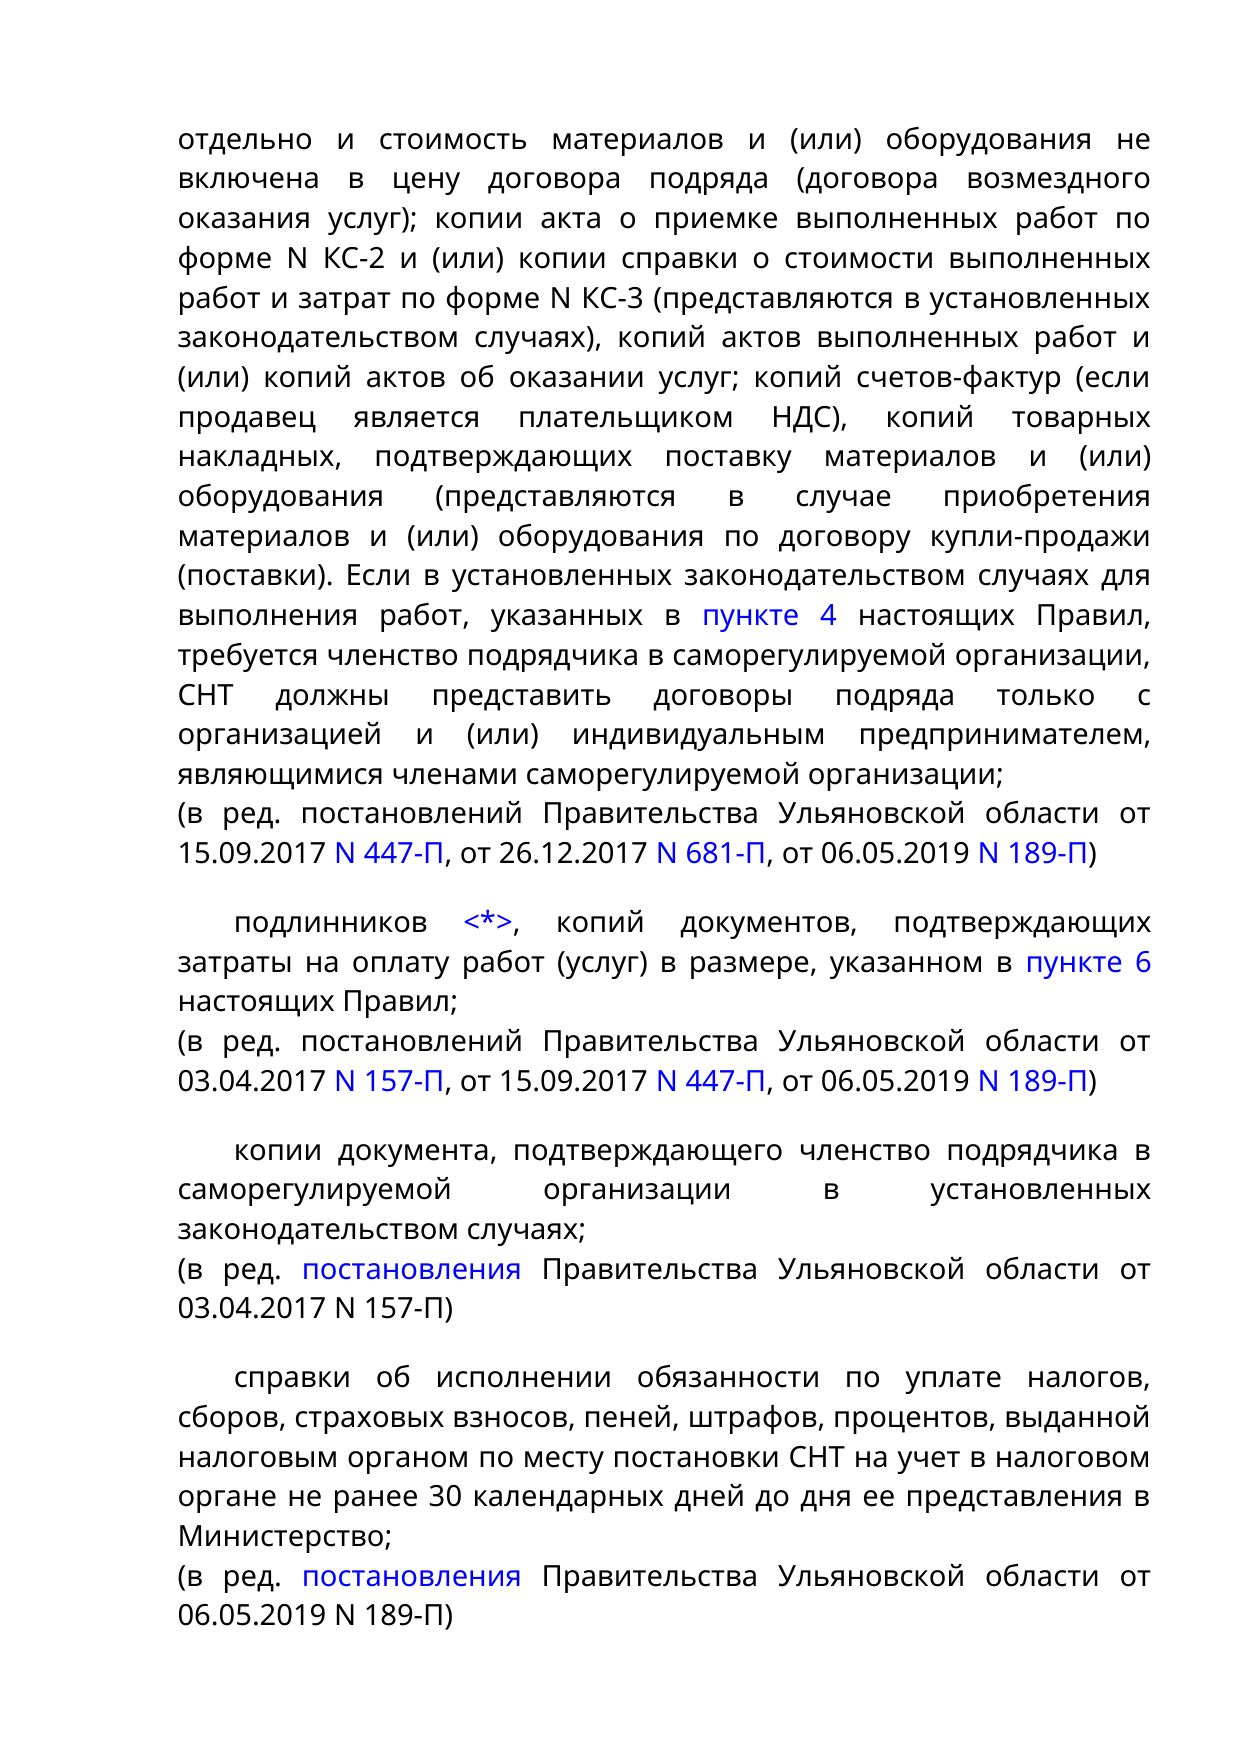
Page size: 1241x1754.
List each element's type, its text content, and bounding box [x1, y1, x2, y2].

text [177, 118, 1152, 793]
text копии документа, подтверждающего членство подрядчика в саморегулируемой организации в установленных законодательством случаях; [177, 1129, 1152, 1248]
text (в ред. постановления Правительства Ульяновской области от 06.05.2019 N 189-П) [177, 1555, 1152, 1634]
text (в ред. постановлений Правительства Ульяновской области от 03.04.2017 N 157-П, от 15.09.2017 N 447-П, от 06.05.2019 N 189-П) [177, 1020, 1152, 1100]
text подлинников <*>, копий документов, подтверждающих затраты на оплату работ (услуг) в размере, указанном в пункте 6 настоящих Правил; [177, 901, 1152, 1020]
text справки об исполнении обязанности по уплате налогов, сборов, страховых взносов, пеней, штрафов, процентов, выданной налоговым органом по месту постановки СНТ на учет в налоговом органе не ранее 30 календарных дней до дня ее представления в Министерство; [177, 1357, 1152, 1555]
text (в ред. постановлений Правительства Ульяновской области от 15.09.2017 N 447-П, от 26.12.2017 N 681-П, от 06.05.2019 N 189-П) [177, 793, 1152, 872]
text (в ред. постановления Правительства Ульяновской области от 03.04.2017 N 157-П) [177, 1248, 1152, 1327]
